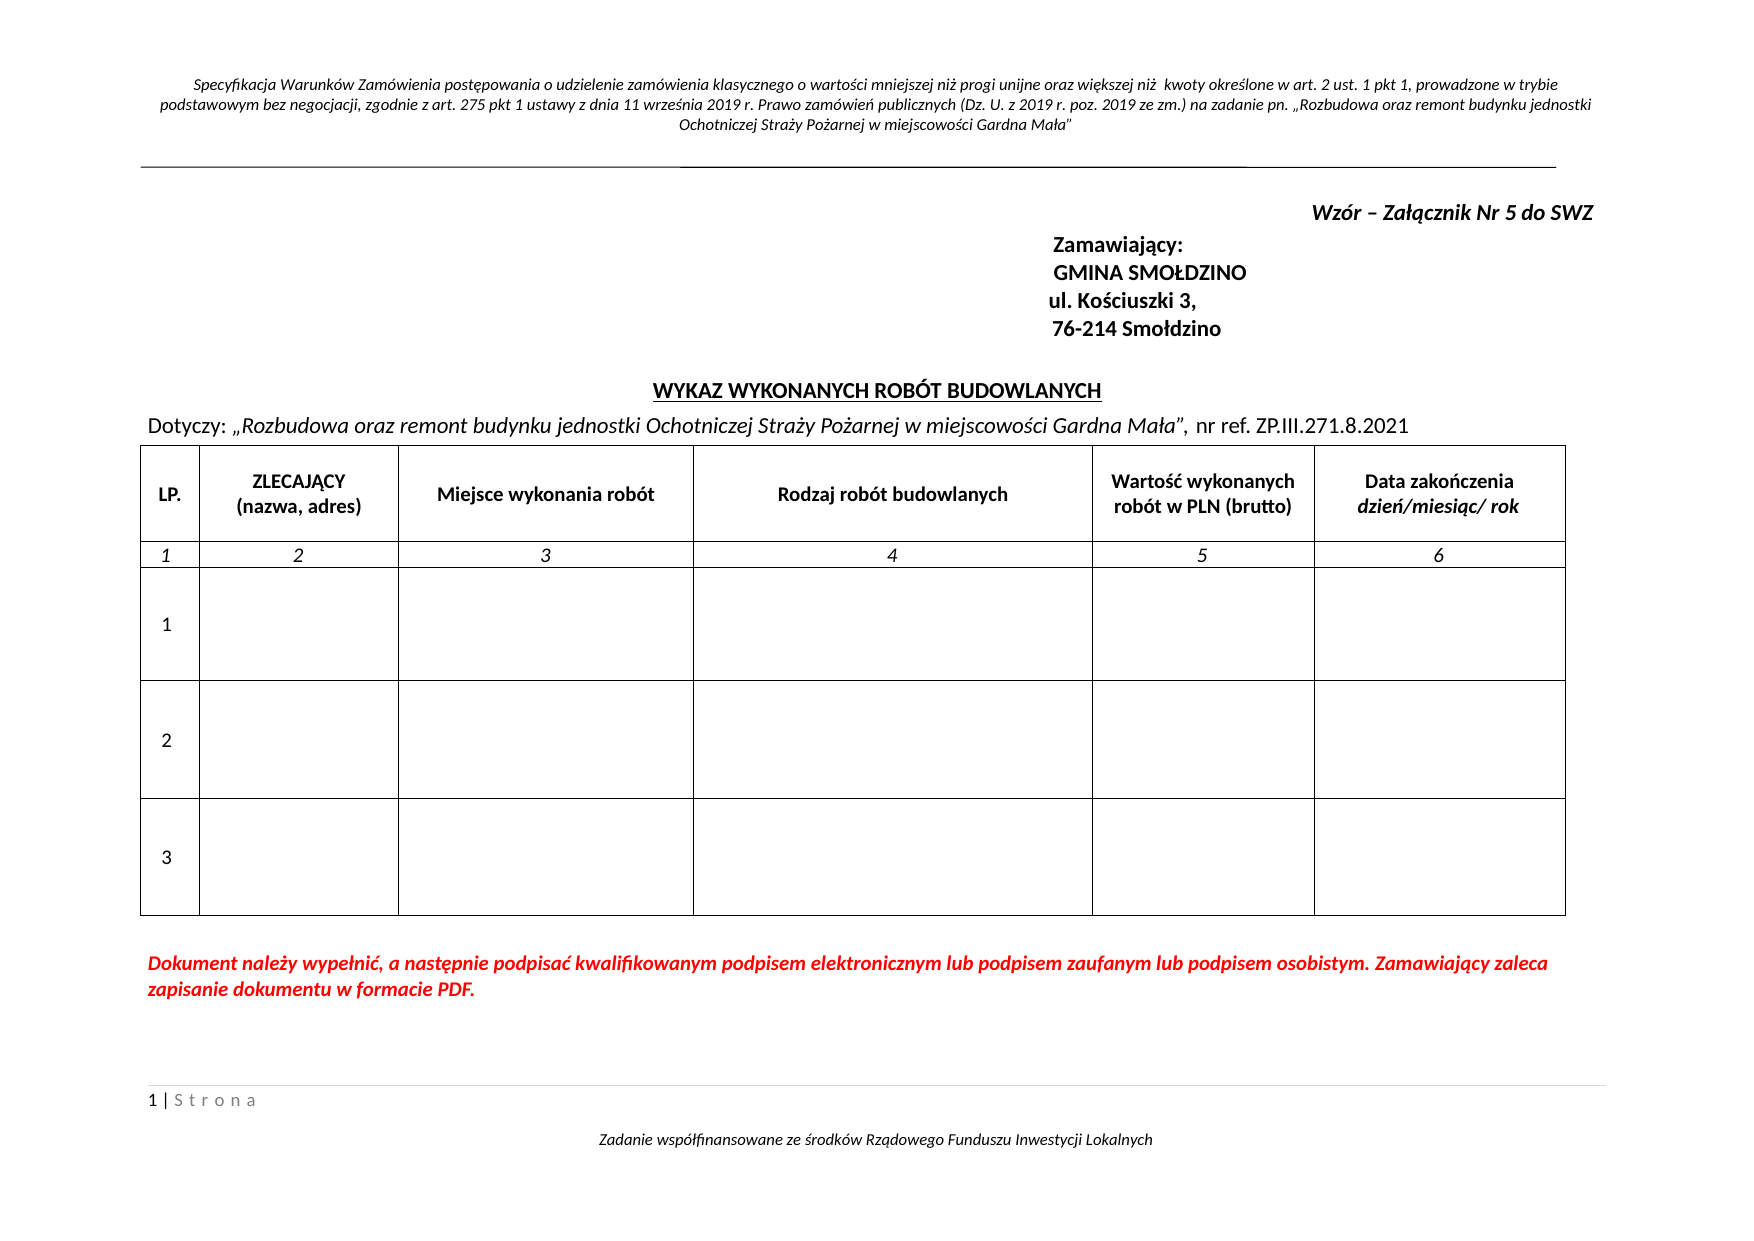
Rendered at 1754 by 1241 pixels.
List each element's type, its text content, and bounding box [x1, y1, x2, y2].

table_cell [200, 799, 398, 915]
table_cell 1 [141, 542, 199, 567]
text Zamawiający: [148, 230, 1606, 258]
table_cell [1093, 799, 1314, 915]
table_cell 3 [399, 542, 693, 567]
text 76-214 Smołdzino [275, 314, 1606, 342]
table_header Wartość wykonanych robót w PLN (brutto) [1093, 446, 1314, 541]
table_cell [1093, 568, 1314, 680]
table_cell [1315, 568, 1565, 680]
table_cell 5 [1093, 542, 1314, 567]
table_cell [694, 568, 1092, 680]
table_cell 2 [200, 542, 398, 567]
text GMINA SMOŁDZINO ul. Kościuszki 3, [448, 258, 1606, 314]
table_cell 4 [694, 542, 1092, 567]
table_header ZLECAJĄCY (nazwa, adres) [200, 446, 398, 541]
table_cell 3 [141, 799, 199, 915]
table_header Data zakończenia dzień/miesiąc/ rok [1315, 446, 1565, 541]
table_header Rodzaj robót budowlanych [694, 446, 1092, 541]
table_cell [1093, 681, 1314, 798]
table_cell [200, 568, 398, 680]
table_header Miejsce wykonania robót [399, 446, 693, 541]
text WYKAZ WYKONANYCH ROBÓT BUDOWLANYCH [148, 377, 1606, 405]
table_header LP. [141, 446, 199, 541]
text Wzór – Załącznik Nr 5 do SWZ [148, 198, 1606, 226]
table_cell 1 [141, 568, 199, 680]
text Dotyczy: „Rozbudowa oraz remont budynku jednostki Ochotniczej Straży Pożarnej w miejscowości Gardna Mała”, nr ref. ZP.III.271.8.2021 [148, 411, 1606, 439]
table_cell [399, 568, 693, 680]
table_cell [1315, 799, 1565, 915]
table_cell [694, 681, 1092, 798]
text Dokument należy wypełnić, a następnie podpisać kwalifikowanym podpisem elektronicznym lub podpisem zaufanym lub podpisem osobistym. Zamawiający zaleca zapisanie dokumentu w formacie PDF. [148, 950, 1606, 1001]
table_cell 2 [141, 681, 199, 798]
table_cell [694, 799, 1092, 915]
table_cell [399, 681, 693, 798]
table_cell 6 [1315, 542, 1565, 567]
table_cell [200, 681, 398, 798]
table_cell [1315, 681, 1565, 798]
table_cell [399, 799, 693, 915]
